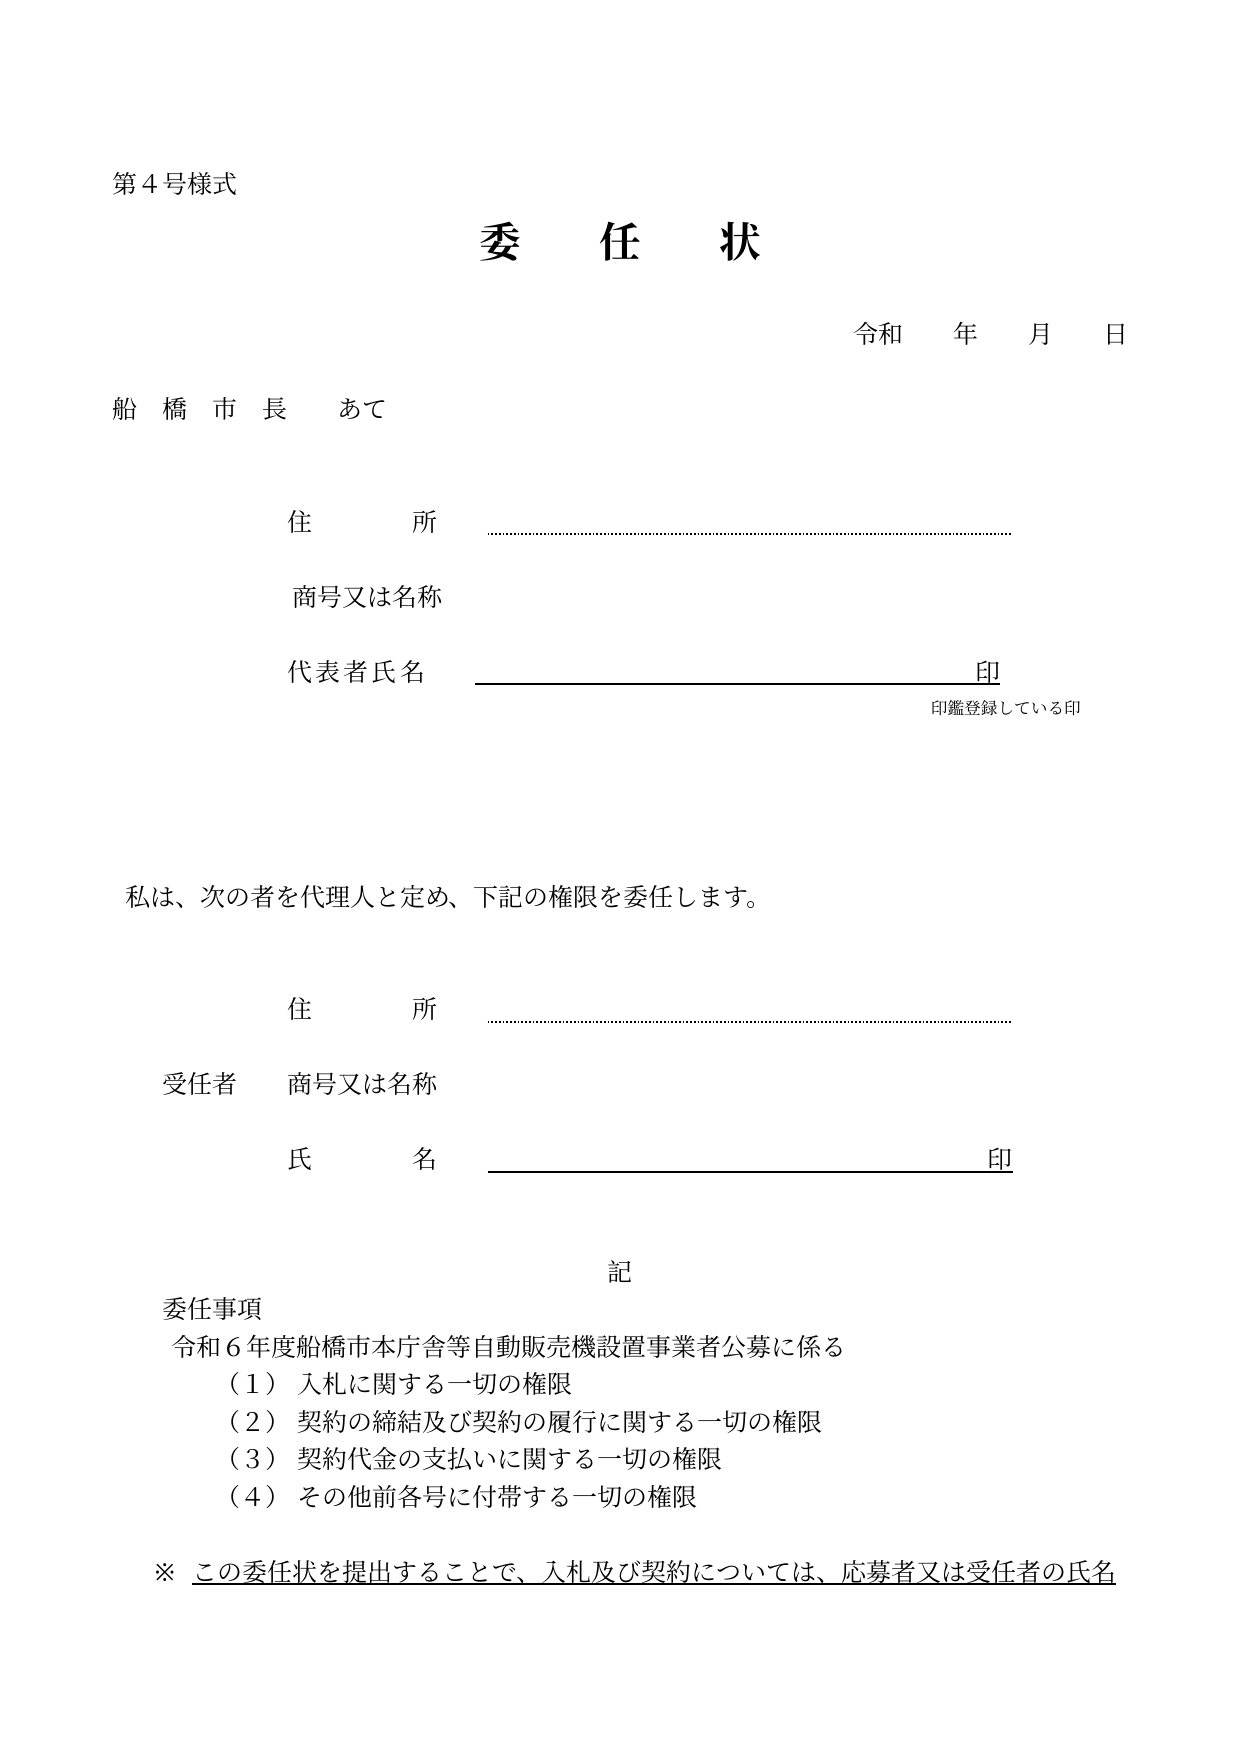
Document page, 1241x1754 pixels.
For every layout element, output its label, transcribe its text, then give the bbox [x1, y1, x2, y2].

text 氏 名 印 [200, 1139, 1128, 1177]
text 委任事項 [112, 1289, 1128, 1327]
subtitle 委任状 [112, 202, 1128, 277]
list 契約の締結及び契約の履行に関する一切の権限 [216, 1402, 1128, 1439]
text 私は、次の者を代理人と定め、下記の権限を委任します。 [112, 877, 1128, 914]
text 令和 年 月 日 [112, 314, 1128, 352]
list その他前各号に付帯する一切の権限 [216, 1477, 1128, 1514]
subtitle 記 [112, 1252, 1128, 1289]
text 船 橋 市 長 あて [112, 389, 1128, 427]
list 契約代金の支払いに関する一切の権限 [216, 1439, 1128, 1477]
text 第４号様式 [112, 164, 1128, 202]
text 商号又は名称 [167, 577, 1128, 614]
text 令和６年度船橋市本庁舎等自動販売機設置事業者公募に係る [112, 1327, 1128, 1364]
text 代表者氏名 印 [200, 652, 1128, 689]
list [154, 1552, 1128, 1589]
text 住 所 [112, 989, 1128, 1027]
list 入札に関する一切の権限 [216, 1364, 1128, 1402]
text 受任者 商号又は名称 [112, 1064, 1128, 1102]
text 住 所 [112, 502, 1128, 539]
